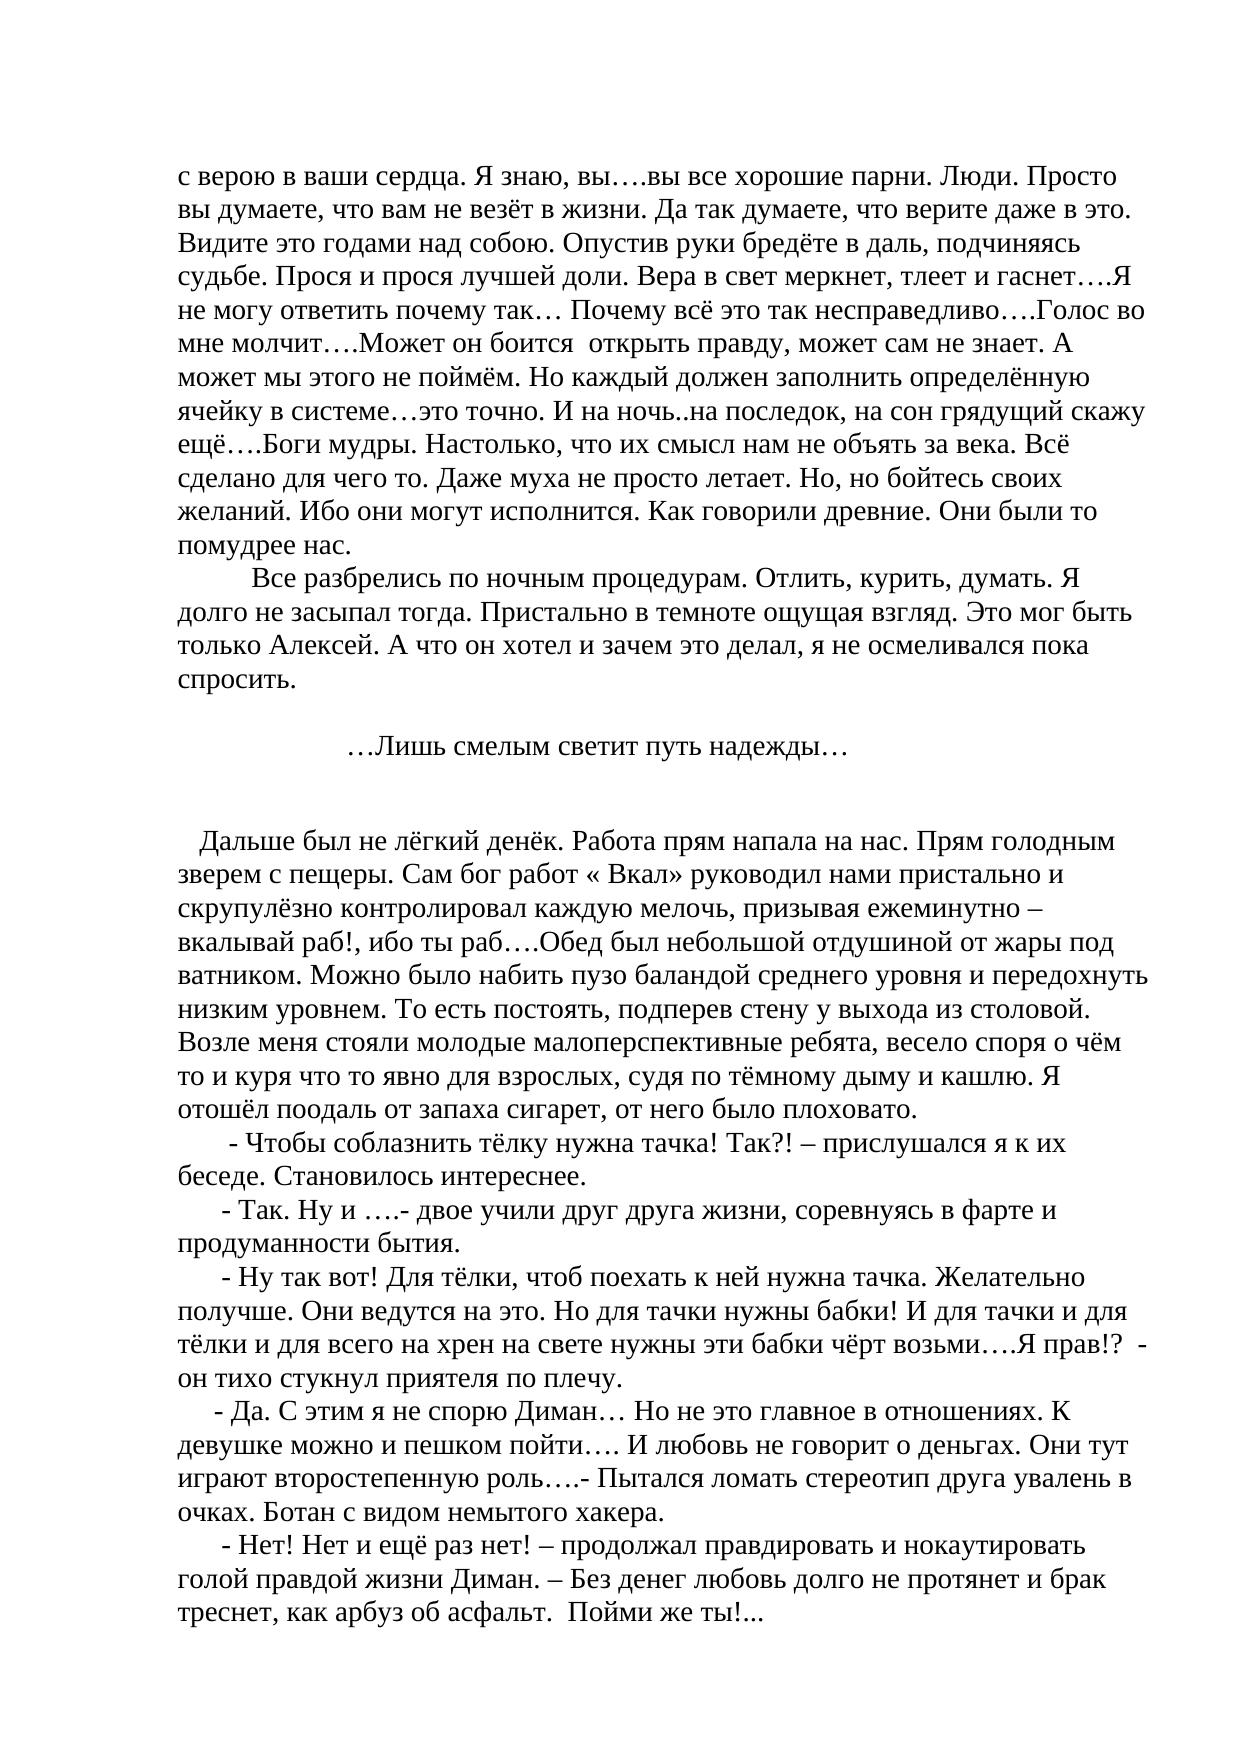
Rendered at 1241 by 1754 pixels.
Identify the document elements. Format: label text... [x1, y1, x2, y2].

text - Нет! Нет и ещё раз нет! – продолжал правдировать и нокаутировать голой правдой жизни Диман. – Без денег любовь долго не протянет и брак треснет, как арбуз об асфальт. Пойми же ты!... [177, 1527, 1152, 1628]
text …Лишь смелым светит путь надежды… [177, 728, 1152, 762]
text Все разбрелись по ночным процедурам. Отлить, курить, думать. Я долго не засыпал тогда. Пристально в темноте ощущая взгляд. Это мог быть только Алексей. А что он хотел и зачем это делал, я не осмеливался пока спросить. [177, 560, 1152, 694]
text - Чтобы соблазнить тёлку нужна тачка! Так?! – прислушался я к их беседе. Становилось интереснее. [177, 1125, 1152, 1192]
text - Так. Ну и ….- двое учили друг друга жизни, соревнуясь в фарте и продуманности бытия. [177, 1192, 1152, 1259]
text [177, 158, 1152, 560]
text Дальше был не лёгкий денёк. Работа прям напала на нас. Прям голодным зверем с пещеры. Сам бог работ « Вкал» руководил нами пристально и скрупулёзно контролировал каждую мелочь, призывая ежеминутно – вкалывай раб!, ибо ты раб….Обед был небольшой отдушиной от жары под ватником. Можно было набить пузо баландой среднего уровня и передохнуть низким уровнем. То есть постоять, подперев стену у выхода из столовой. Возле меня стояли молодые малоперспективные ребята, весело споря о чём то и куря что то явно для взрослых, судя по тёмному дыму и кашлю. Я отошёл поодаль от запаха сигарет, от него было плоховато. [177, 823, 1152, 1125]
text - Ну так вот! Для тёлки, чтоб поехать к ней нужна тачка. Желательно получше. Они ведутся на это. Но для тачки нужны бабки! И для тачки и для тёлки и для всего на хрен на свете нужны эти бабки чёрт возьми….Я прав!? - он тихо стукнул приятеля по плечу. [177, 1259, 1152, 1393]
text - Да. С этим я не спорю Диман… Но не это главное в отношениях. К девушке можно и пешком пойти…. И любовь не говорит о деньгах. Они тут играют второстепенную роль….- Пытался ломать стереотип друга увалень в очках. Ботан с видом немытого хакера. [177, 1393, 1152, 1527]
